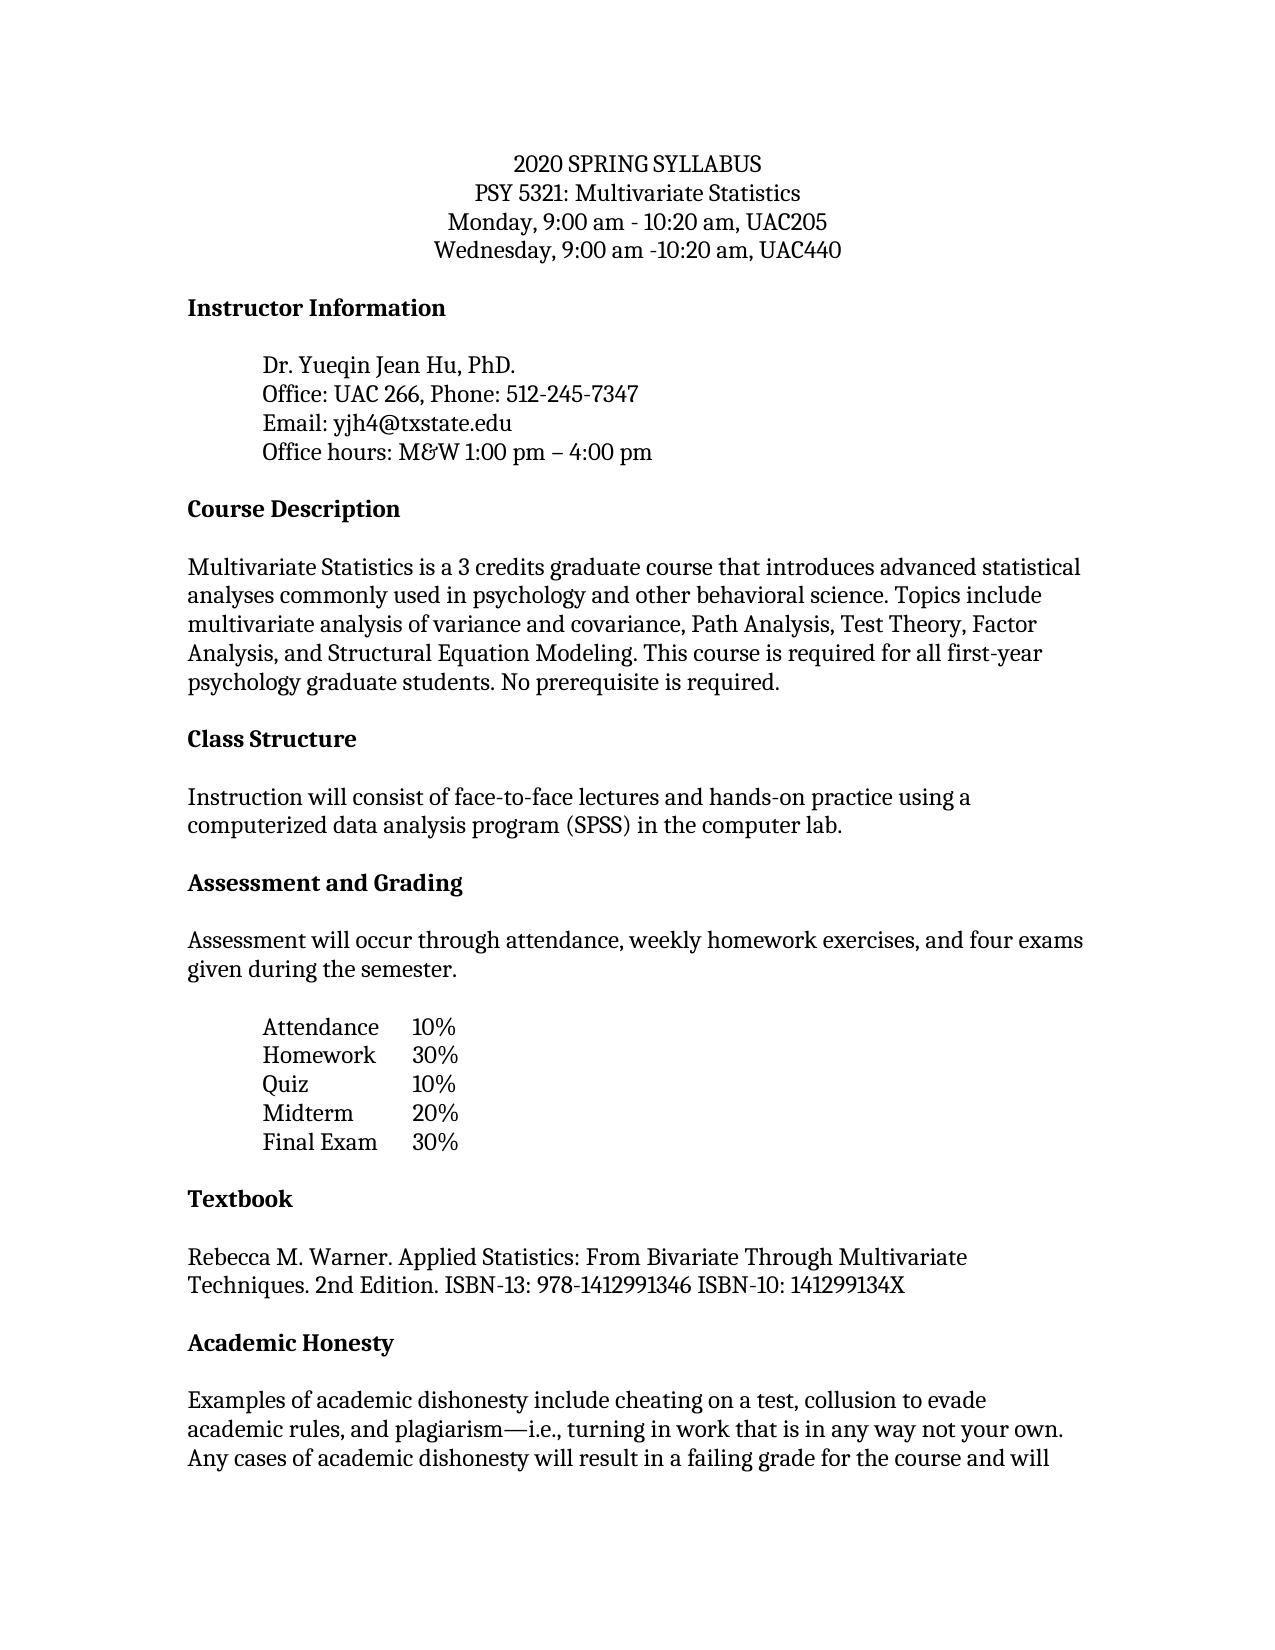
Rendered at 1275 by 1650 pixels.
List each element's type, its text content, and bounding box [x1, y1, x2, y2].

text PSY 5321: Multivariate Statistics [187, 179, 1087, 207]
text Class Structure [187, 725, 1087, 754]
text Instructor Information [187, 294, 1087, 322]
text Attendance 10% [262, 1012, 1087, 1041]
text Assessment and Grading [187, 869, 1087, 897]
text 2020 SPRING SYLLABUS [187, 150, 1087, 179]
text Midterm 20% [262, 1099, 1087, 1127]
text Multivariate Statistics is a 3 credits graduate course that introduces advanced statistical analyses commonly used in psychology and other behavioral science. Topics include multivariate analysis of variance and covariance, Path Analysis, Test Theory, Factor Analysis, and Structural Equation Modeling. This course is required for all first-year psychology graduate students. No prerequisite is required. [187, 552, 1087, 696]
text Email: yjh4@txstate.edu [262, 409, 1087, 437]
text Homework 30% [262, 1041, 1087, 1070]
text Monday, 9:00 am - 10:20 am, UAC205 [187, 207, 1087, 236]
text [187, 1386, 1087, 1472]
text Office: UAC 266, Phone: 512-245-7347 [262, 380, 1087, 409]
text Assessment will occur through attendance, weekly homework exercises, and four exams given during the semester. [187, 926, 1087, 984]
text Instruction will consist of face-to-face lectures and hands-on practice using a computerized data analysis program (SPSS) in the computer lab. [187, 782, 1087, 840]
text Textbook [187, 1185, 1087, 1214]
text Rebecca M. Warner. Applied Statistics: From Bivariate Through Multivariate Techniques. 2nd Edition. ISBN-13: 978-1412991346 ISBN-10: 141299134X [187, 1242, 1087, 1300]
text Office hours: M&W 1:00 pm – 4:00 pm [262, 437, 1087, 466]
text Dr. Yueqin Jean Hu, PhD. [262, 351, 1087, 380]
text Course Description [187, 495, 1087, 524]
text Academic Honesty [187, 1329, 1087, 1357]
text Quiz 10% [262, 1070, 1087, 1099]
text Wednesday, 9:00 am -10:20 am, UAC440 [187, 236, 1087, 265]
text Final Exam 30% [262, 1127, 1087, 1156]
